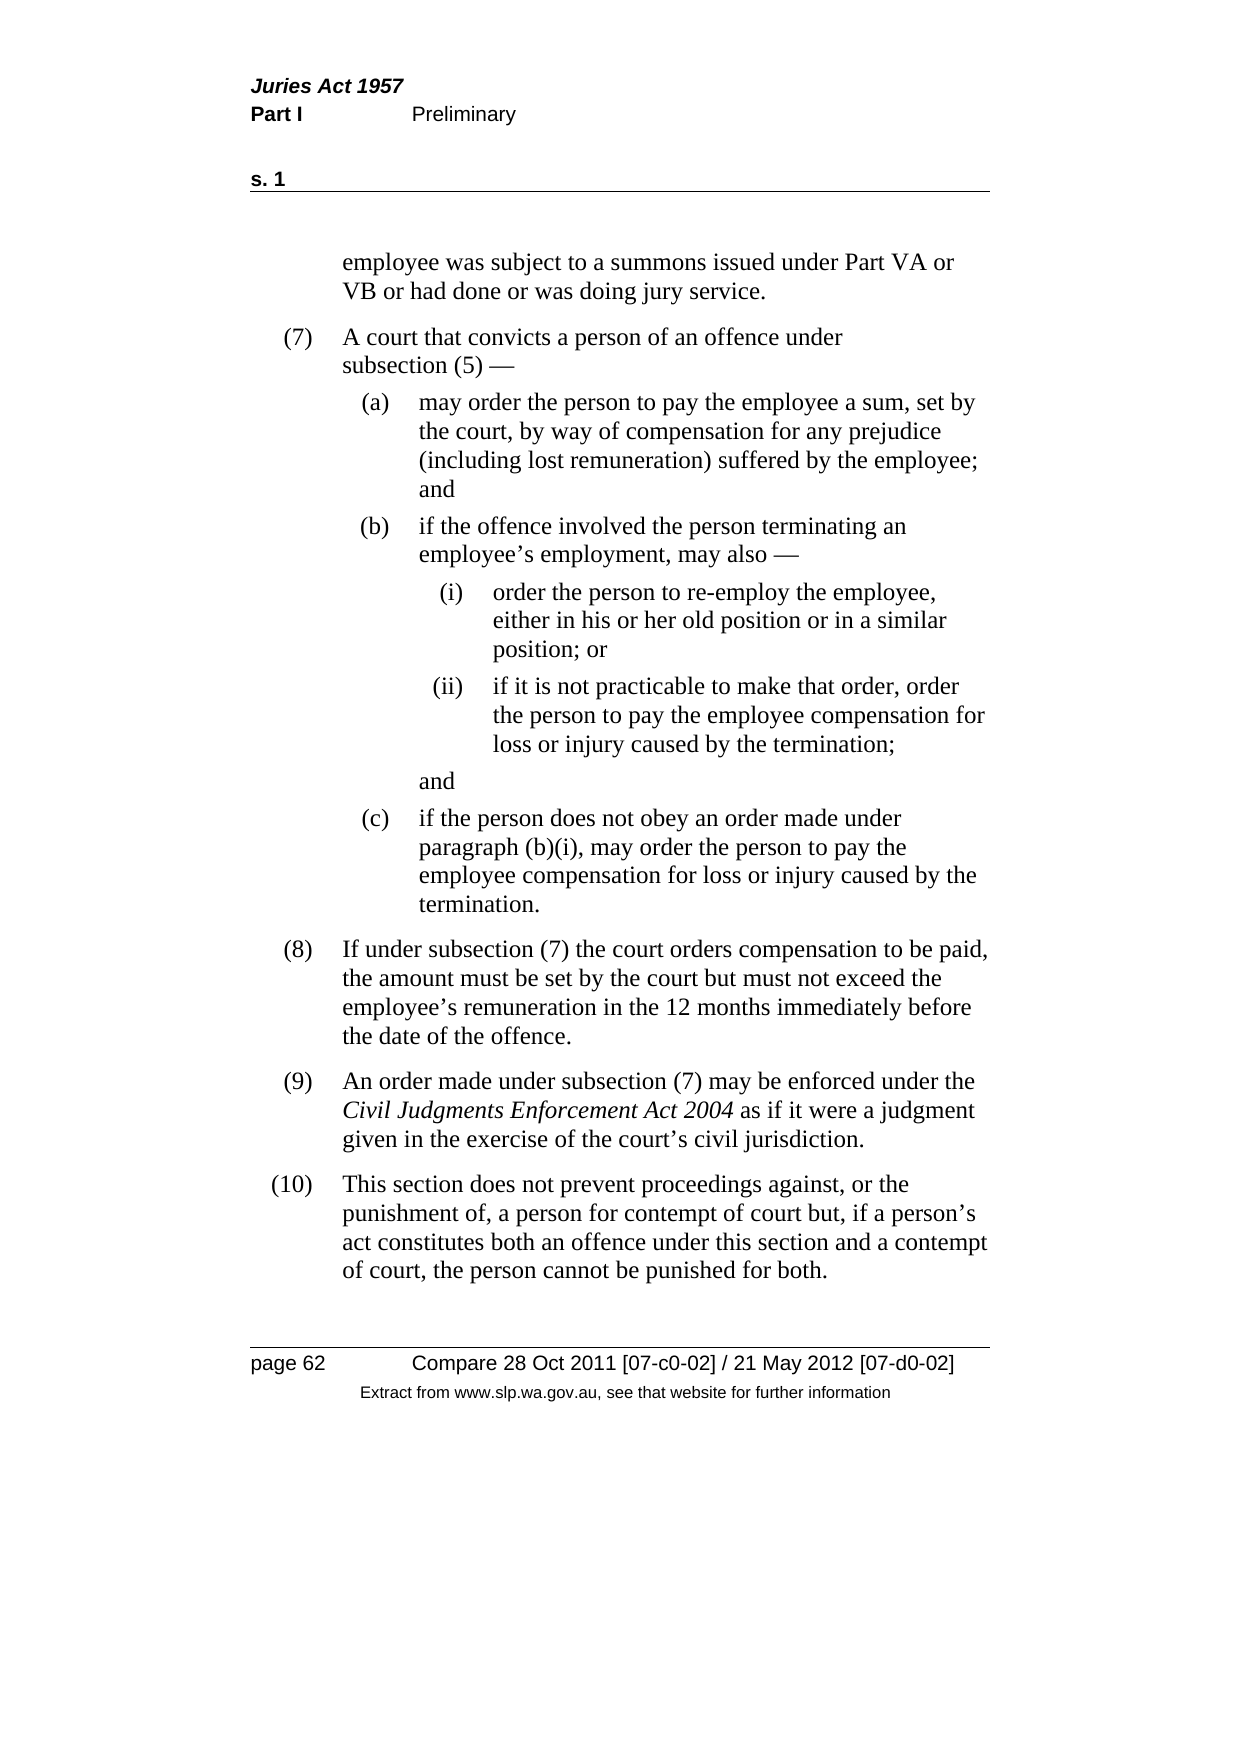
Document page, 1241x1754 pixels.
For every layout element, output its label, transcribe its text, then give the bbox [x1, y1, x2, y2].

text (b) if the offence involved the person terminating an employee’s employment, may also — [250, 511, 990, 568]
text (9) An order made under subsection (7) may be enforced under the Civil Judgments Enforcement Act 2004 as if it were a judgment given in the exercise of the court’s civil jurisdiction. [250, 1066, 990, 1152]
text (c) if the person does not obey an order made under paragraph (b)(i), may order the person to pay the employee compensation for loss or injury caused by the termination. [250, 803, 990, 918]
text (7) A court that convicts a person of an offence under subsection (5) — [250, 322, 990, 379]
text (ii) if it is not practicable to make that order, order the person to pay the employee compensation for loss or injury caused by the termination; [250, 671, 990, 757]
text (8) If under subsection (7) the court orders compensation to be paid, the amount must be set by the court but must not exceed the employee’s remuneration in the 12 months immediately before the date of the offence. [250, 934, 990, 1049]
text (10) This section does not prevent proceedings against, or the punishment of, a person for contempt of court but, if a person’s act constitutes both an offence under this section and a contempt of court, the person cannot be punished for both. [250, 1169, 990, 1284]
text and [250, 766, 990, 794]
text (i) order the person to re-employ the employee, either in his or her old position or in a similar position; or [250, 577, 990, 663]
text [250, 247, 990, 305]
text (a) may order the person to pay the employee a sum, set by the court, by way of compensation for any prejudice (including lost remuneration) suffered by the employee; and [250, 387, 990, 502]
